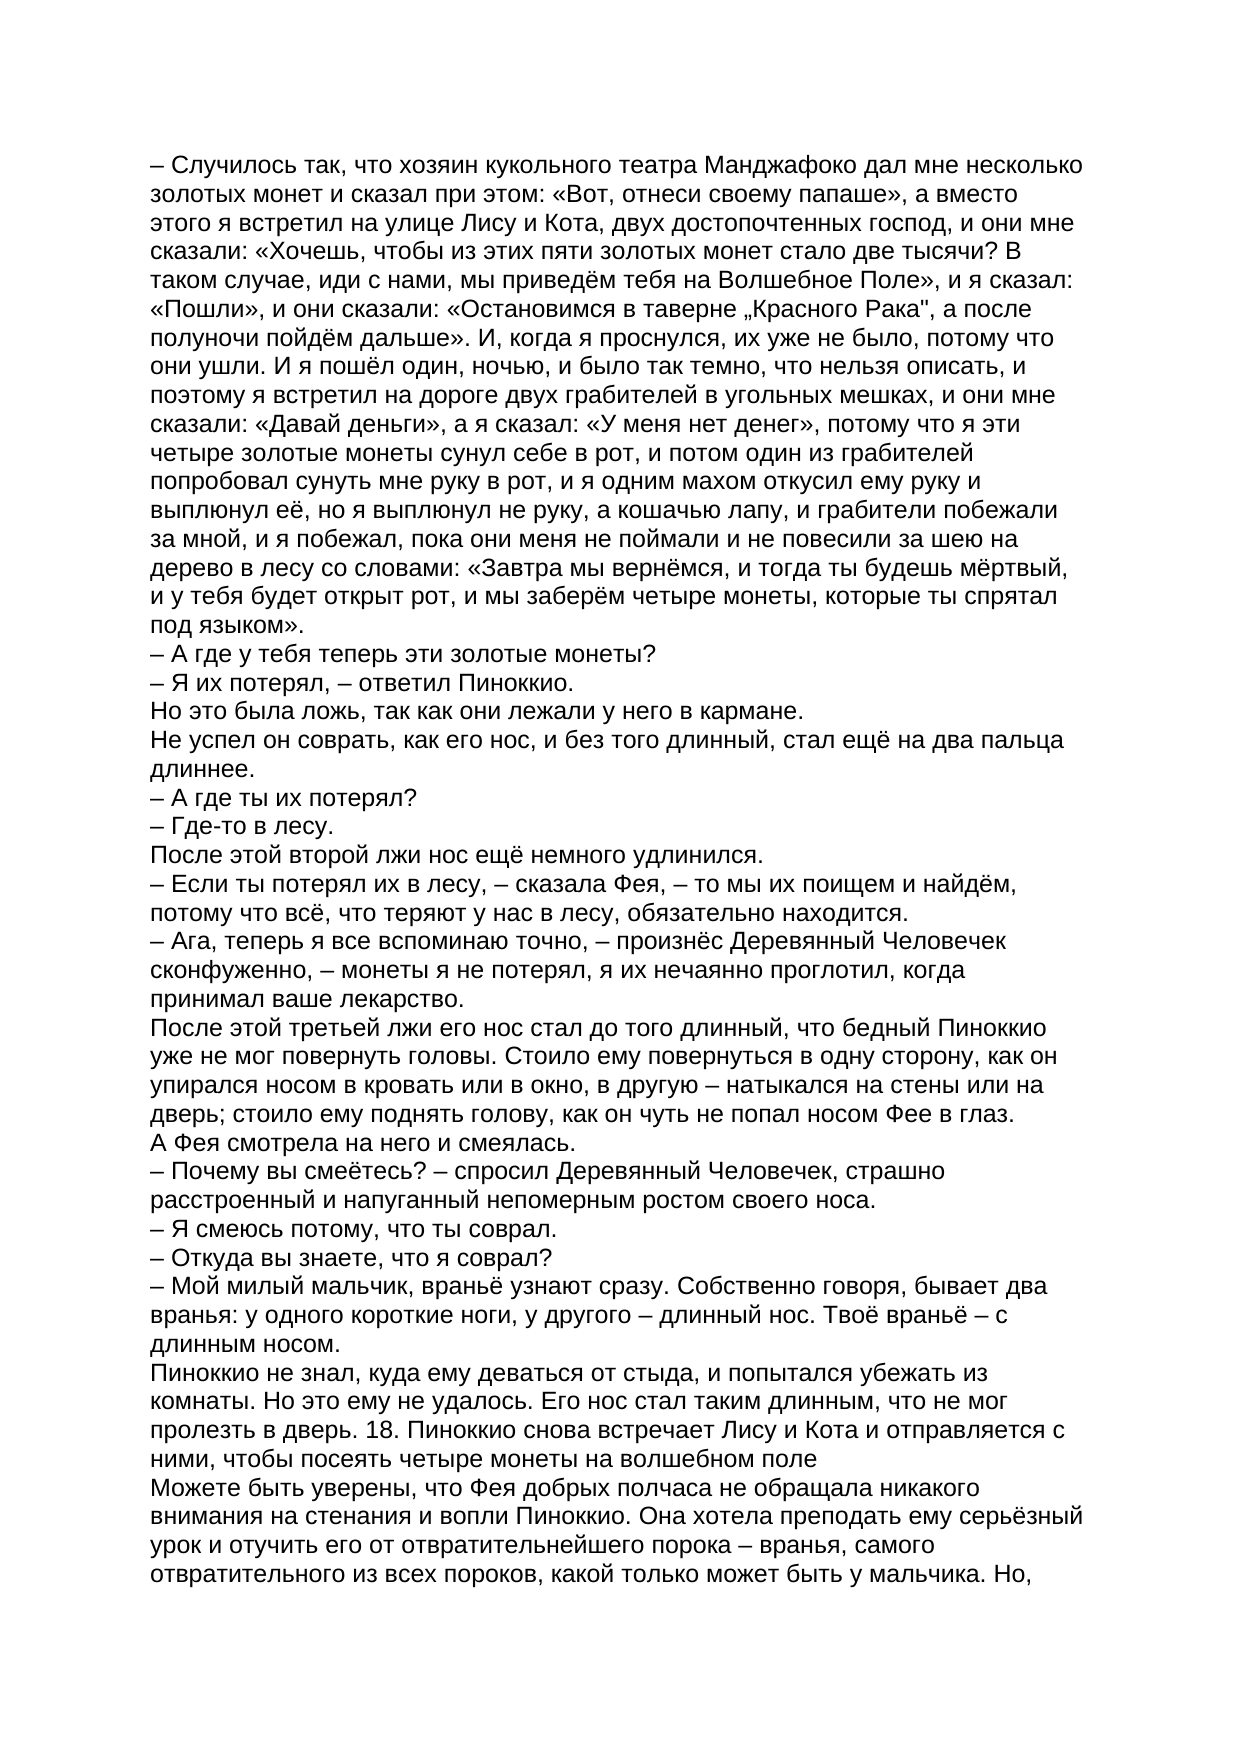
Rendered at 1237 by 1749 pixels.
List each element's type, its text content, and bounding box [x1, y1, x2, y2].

text После этой второй лжи нос ещё немного удлинился. [150, 840, 1086, 869]
text – А где ты их потерял? [150, 782, 1086, 811]
text Но это была ложь, так как они лежали у него в кармане. [150, 696, 1086, 725]
text – Ага, теперь я все вспоминаю точно, – произнёс Деревянный Человечек сконфуженно, – монеты я не потерял, я их нечаянно проглотил, когда принимал ваше лекарство. [150, 926, 1086, 1012]
text – А где у тебя теперь эти золотые монеты? [150, 639, 1086, 667]
text – Откуда вы знаете, что я соврал? [150, 1242, 1086, 1271]
text – Случилось так, что хозяин кукольного театра Манджафоко дал мне несколько золотых монет и сказал при этом: «Вот, отнеси своему папаше», а вместо этого я встретил на улице Лису и Кота, двух достопочтенных господ, и они мне сказали: «Хочешь, чтобы из этих пяти золотых монет стало две тысячи? В таком случае, иди с нами, мы приведём тебя на Волшебное Поле», и я сказал: «Пошли», и они сказали: «Остановимся в таверне „Красного Рака", а после полуночи пойдём дальше». И, когда я проснулся, их уже не было, потому что они ушли. И я пошёл один, ночью, и было так темно, что нельзя описать, и поэтому я встретил на дороге двух грабителей в угольных мешках, и они мне сказали: «Давай деньги», а я сказал: «У меня нет денег», потому что я эти четыре золотые монеты сунул себе в рот, и потом один из грабителей попробовал сунуть мне руку в рот, и я одним махом откусил ему руку и выплюнул её, но я выплюнул не руку, а кошачью лапу, и грабители побежали за мной, и я побежал, пока они меня не поймали и не повесили за шею на дерево в лесу со словами: «Завтра мы вернёмся, и тогда ты будешь мёртвый, и у тебя будет открыт рот, и мы заберём четыре монеты, которые ты спрятал под языком». [150, 150, 1086, 639]
text Пиноккио не знал, куда ему деваться от стыда, и попытался убежать из комнаты. Но это ему не удалось. Его нос стал таким длинным, что не мог пролезть в дверь. [150, 1357, 1086, 1472]
text – Мой милый мальчик, враньё узнают сразу. Собственно говоря, бывает два вранья: у одного короткие ноги, у другого – длинный нос. Твоё враньё – с длинным носом. [150, 1271, 1086, 1357]
text – Я их потерял, – ответил Пиноккио. [150, 667, 1086, 696]
text – Я смеюсь потому, что ты соврал. [150, 1214, 1086, 1242]
text – Почему вы смеётесь? – спросил Деревянный Человечек, страшно расстроенный и напуганный непомерным ростом своего носа. [150, 1156, 1086, 1214]
text Не успел он соврать, как его нос, и без того длинный, стал ещё на два пальца длиннее. [150, 725, 1086, 782]
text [150, 1472, 1086, 1587]
text А Фея смотрела на него и смеялась. [150, 1127, 1086, 1156]
text – Если ты потерял их в лесу, – сказала Фея, – то мы их поищем и найдём, потому что всё, что теряют у нас в лесу, обязательно находится. [150, 869, 1086, 926]
text – Где-то в лесу. [150, 811, 1086, 840]
text После этой третьей лжи его нос стал до того длинный, что бедный Пиноккио уже не мог повернуть головы. Стоило ему повернуться в одну сторону, как он упирался носом в кровать или в окно, в другую – натыкался на стены или на дверь; стоило ему поднять голову, как он чуть не попал носом Фее в глаз. [150, 1012, 1086, 1127]
